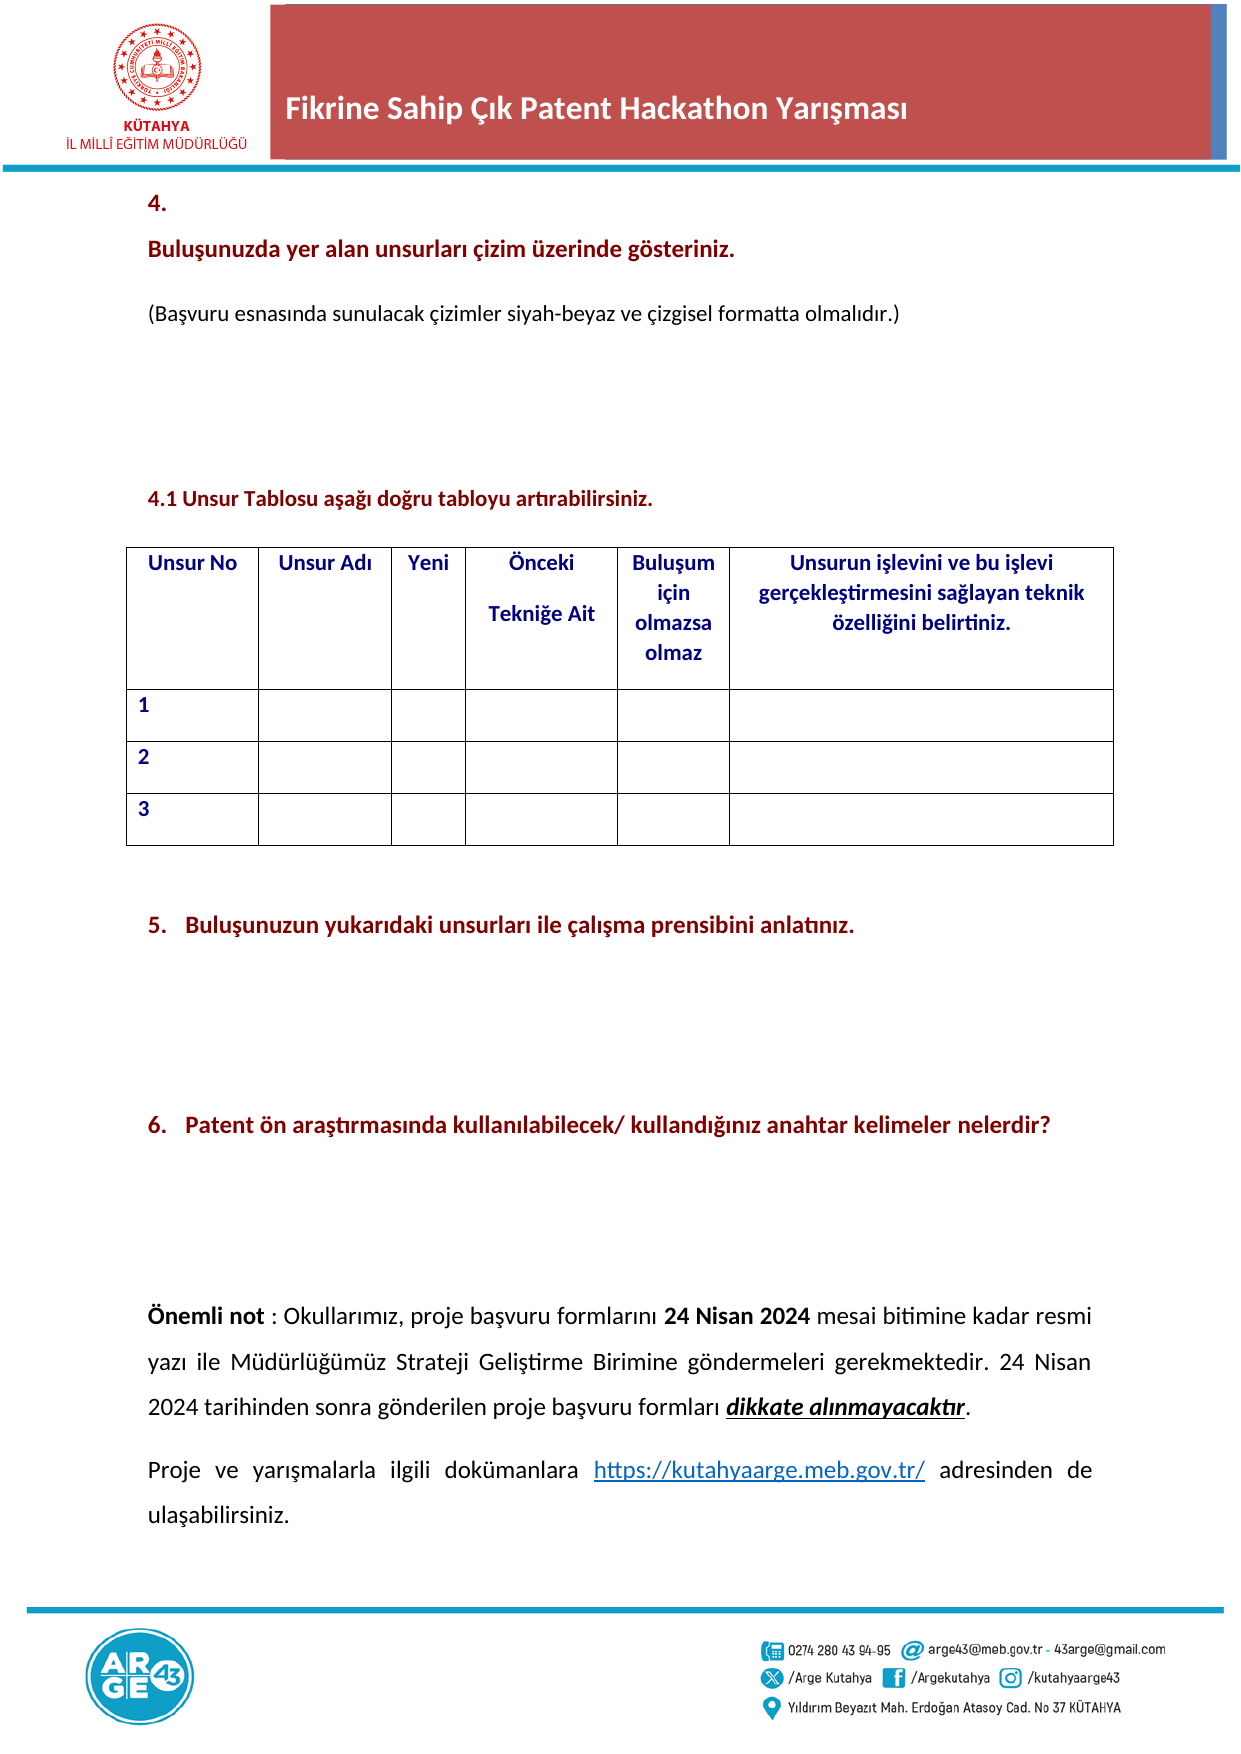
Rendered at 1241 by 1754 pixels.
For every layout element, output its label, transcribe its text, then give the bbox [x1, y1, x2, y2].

text Proje ve yarışmalarla ilgili dokümanlara https://kutahyaarge.meb.gov.tr/ adresinden de ulaşabilirsiniz. [148, 1454, 1093, 1530]
table_header Unsurun işlevini ve bu işlevi gerçekleştirmesini sağlayan teknik özelliğini belirtiniz. [730, 548, 1113, 689]
list Buluşunuzda yer alan unsurları çizim üzerinde gösteriniz. [148, 118, 1093, 263]
table_header Unsur Adı [259, 548, 391, 689]
text Önemli not : Okullarımız, proje başvuru formlarını 24 Nisan 2024 mesai bitimine kadar resmi yazı ile Müdürlüğümüz Strateji Geliştirme Birimine göndermeleri gerekmektedir. 24 Nisan 2024 tarihinden sonra gönderilen proje başvuru formları dikkate alınmayacaktır. [148, 1300, 1093, 1422]
table_cell 1 [127, 690, 258, 741]
list Patent ön araştırmasında kullanılabilecek/ kullandığınız anahtar kelimeler nelerdir? [148, 1109, 1093, 1139]
table_cell [466, 794, 617, 845]
table_cell [730, 690, 1113, 741]
table_cell [466, 742, 617, 793]
table_cell [259, 690, 391, 741]
table_cell [730, 742, 1113, 793]
table_header Önceki Tekniğe Ait [466, 548, 617, 689]
table_header Buluşum için olmazsa olmaz [618, 548, 729, 689]
text 4.1 Unsur Tablosu aşağı doğru tabloyu artırabilirsiniz. [148, 484, 1093, 512]
text (Başvuru esnasında sunulacak çizimler siyah-beyaz ve çizgisel formatta olmalıdır.) [148, 299, 1093, 328]
picture [2, 3, 1240, 164]
table_cell 2 [127, 742, 258, 793]
table_cell [392, 742, 465, 793]
table_header Unsur No [127, 548, 258, 689]
table_cell [259, 742, 391, 793]
table_cell [730, 794, 1113, 845]
table_header Yeni [392, 548, 465, 689]
table_cell 3 [127, 794, 258, 845]
table_cell [618, 742, 729, 793]
list Buluşunuzun yukarıdaki unsurları ile çalışma prensibini anlatınız. [148, 909, 1093, 939]
table_cell [392, 690, 465, 741]
table_cell [618, 794, 729, 845]
table_cell [466, 690, 617, 741]
picture [26, 1614, 1224, 1754]
table_cell [618, 690, 729, 741]
table_cell [259, 794, 391, 845]
table_cell [392, 794, 465, 845]
